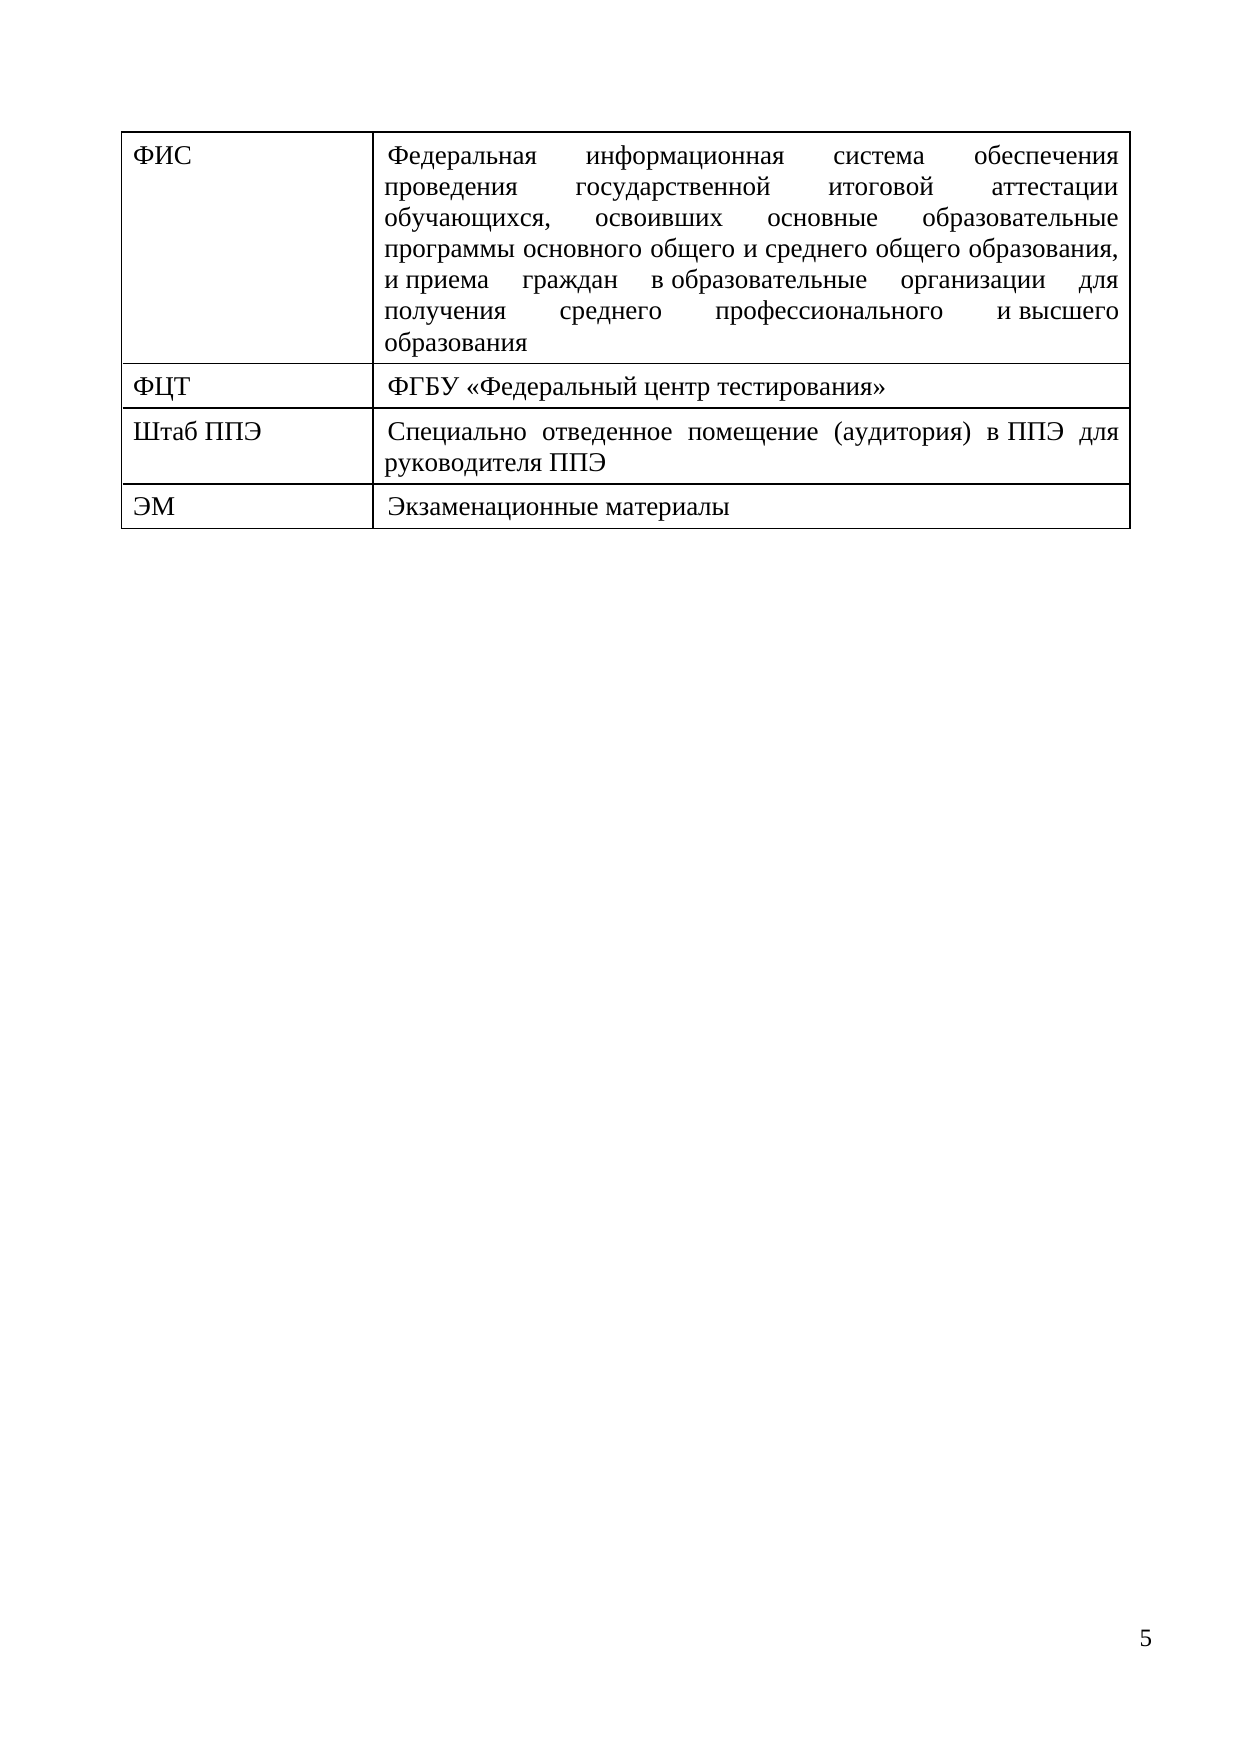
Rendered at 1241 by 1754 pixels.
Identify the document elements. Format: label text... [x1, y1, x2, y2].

table_cell Экзаменационные материалы [374, 485, 1129, 528]
table_cell Федеральная информационная система обеспечения проведения государственной итоговой аттестации обучающихся, освоивших основные образовательные программы основного общего и среднего общего образования, и приема граждан в образовательные организации для получения среднего профессионального и высшего образования [374, 133, 1129, 363]
table_cell Штаб ППЭ [122, 408, 372, 483]
table_cell ФГБУ «Федеральный центр тестирования» [374, 364, 1129, 407]
table_cell Специально отведенное помещение (аудитория) в ППЭ для руководителя ППЭ [374, 409, 1129, 483]
table_cell ФЦТ [122, 364, 372, 407]
table_cell ФИС [122, 133, 372, 363]
table_cell ЭМ [122, 484, 372, 528]
